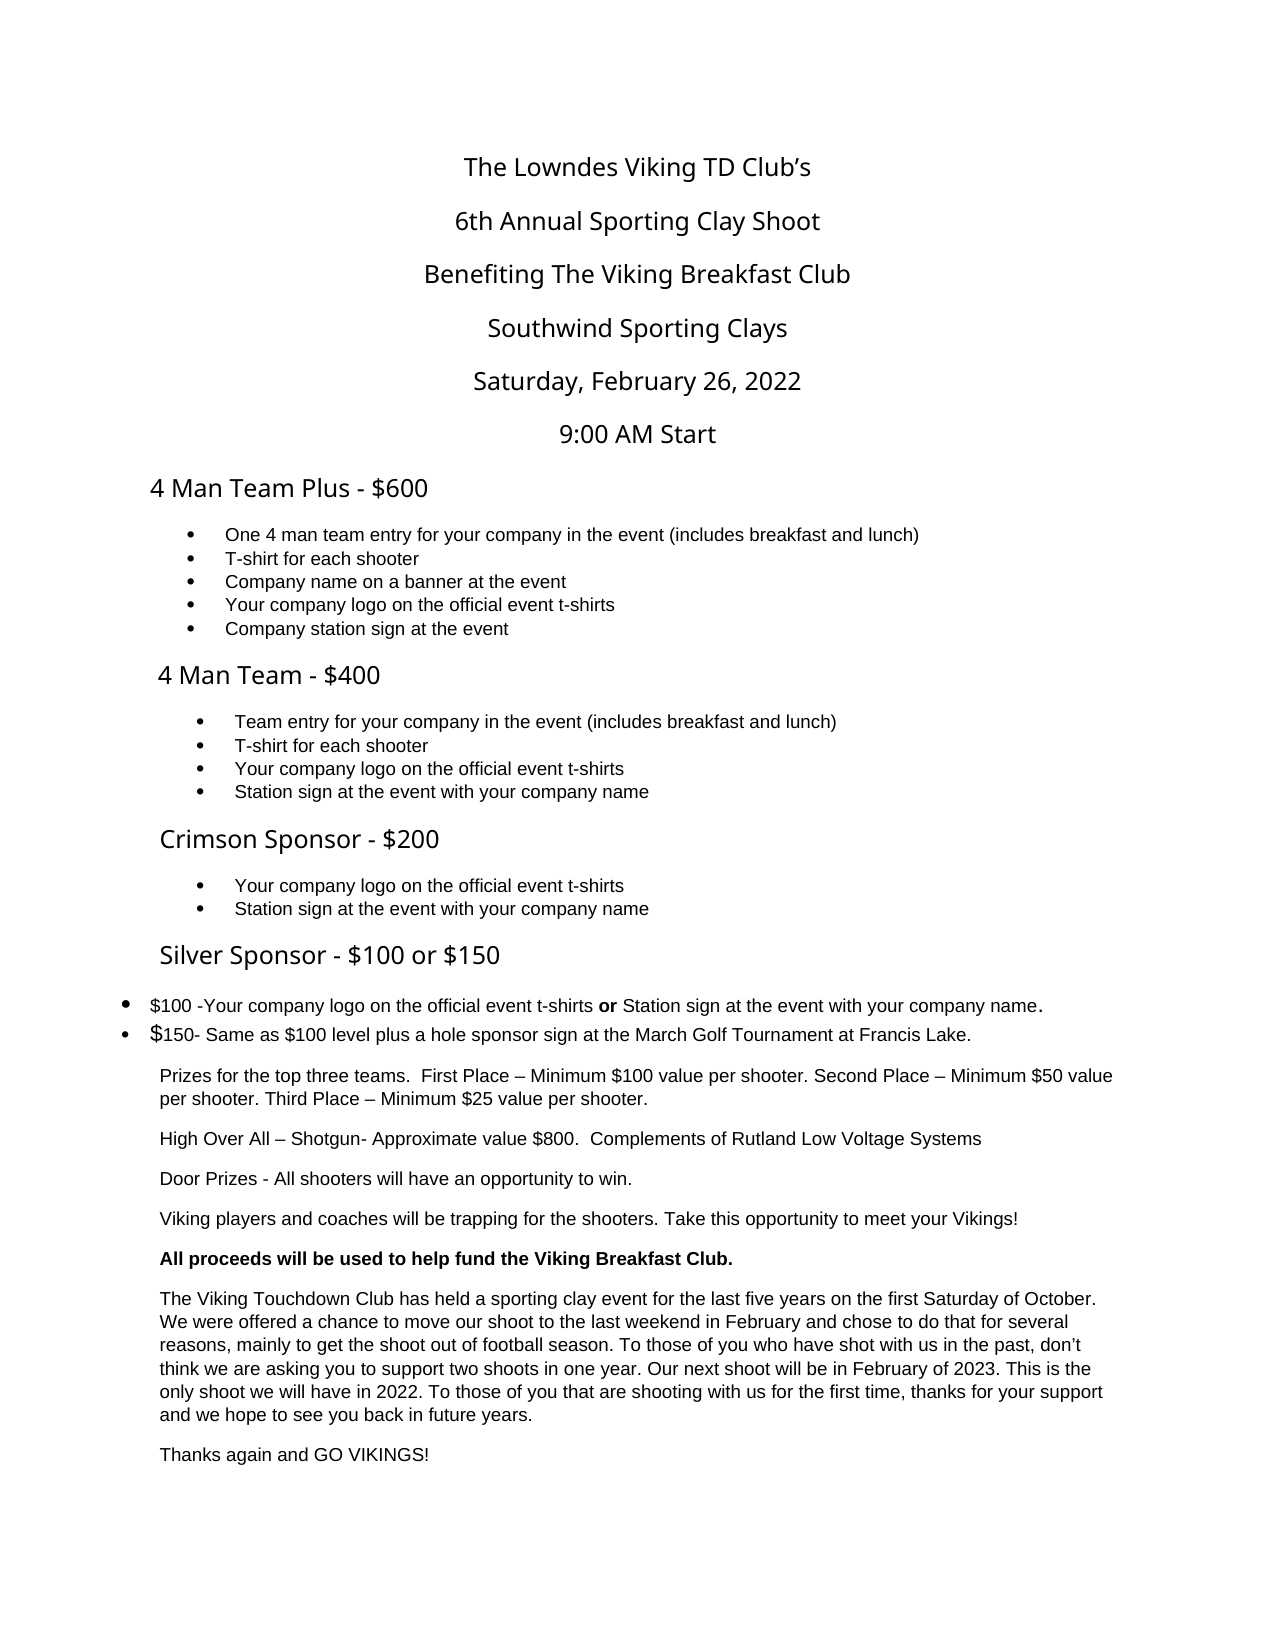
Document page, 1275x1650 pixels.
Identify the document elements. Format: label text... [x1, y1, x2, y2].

list Company name on a banner at the event [187, 571, 1125, 592]
text Benefiting The Viking Breakfast Club [150, 257, 1125, 291]
list Team entry for your company in the event (includes breakfast and lunch) [197, 711, 1125, 733]
text Crimson Sponsor - $200 [159, 821, 1125, 855]
list T-shirt for each shooter [197, 734, 1125, 756]
text All proceeds will be used to help fund the Viking Breakfast Club. [159, 1248, 1125, 1269]
list Company station sign at the event [187, 617, 1125, 639]
text Viking players and coaches will be trapping for the shooters. Take this opportunity to meet your Vikings! [159, 1208, 1125, 1229]
text Silver Sponsor - $100 or $150 [159, 938, 1125, 972]
list One 4 man team entry for your company in the event (includes breakfast and lunch) [187, 524, 1125, 546]
list Your company logo on the official event t-shirts [197, 875, 1125, 896]
text 9:00 AM Start [150, 417, 1125, 451]
text 6th Annual Sporting Clay Shoot [150, 203, 1125, 237]
text The Viking Touchdown Club has held a sporting clay event for the last five years on the first Saturday of October. We were offered a chance to move our shoot to the last weekend in February and chose to do that for several reasons, mainly to get the shoot out of football season. To those of you who have shot with us in the past, don’t think we are asking you to support two shoots in one year. Our next shoot will be in February of 2023. This is the only shoot we will have in 2022. To those of you that are shooting with us for the first time, thanks for your support and we hope to see you back in future years. [159, 1288, 1125, 1425]
text Prizes for the top three teams. First Place – Minimum $100 value per shooter. Second Place – Minimum $50 value per shooter. Third Place – Minimum $25 value per shooter. [159, 1065, 1125, 1110]
text Door Prizes - All shooters will have an opportunity to win. [159, 1168, 1125, 1189]
text Southwind Sporting Clays [150, 310, 1125, 344]
list $150- Same as $100 level plus a hole sponsor sign at the March Golf Tournament at Francis Lake. [122, 1020, 1125, 1046]
list $100 -Your company logo on the official event t-shirts or Station sign at the event with your company name. [122, 991, 1125, 1018]
text Thanks again and GO VIKINGS! [159, 1444, 1125, 1465]
list Station sign at the event with your company name [197, 781, 1125, 803]
list T-shirt for each shooter [187, 547, 1125, 569]
text Saturday, February 26, 2022 [150, 364, 1125, 398]
text 4 Man Team - $400 [150, 657, 1125, 691]
text 4 Man Team Plus - $600 [150, 471, 1125, 505]
list Your company logo on the official event t-shirts [197, 758, 1125, 779]
text The Lowndes Viking TD Club’s [150, 150, 1125, 184]
text High Over All – Shotgun- Approximate value $800. Complements of Rutland Low Voltage Systems [159, 1128, 1125, 1150]
list Your company logo on the official event t-shirts [187, 594, 1125, 616]
list Station sign at the event with your company name [197, 898, 1125, 920]
